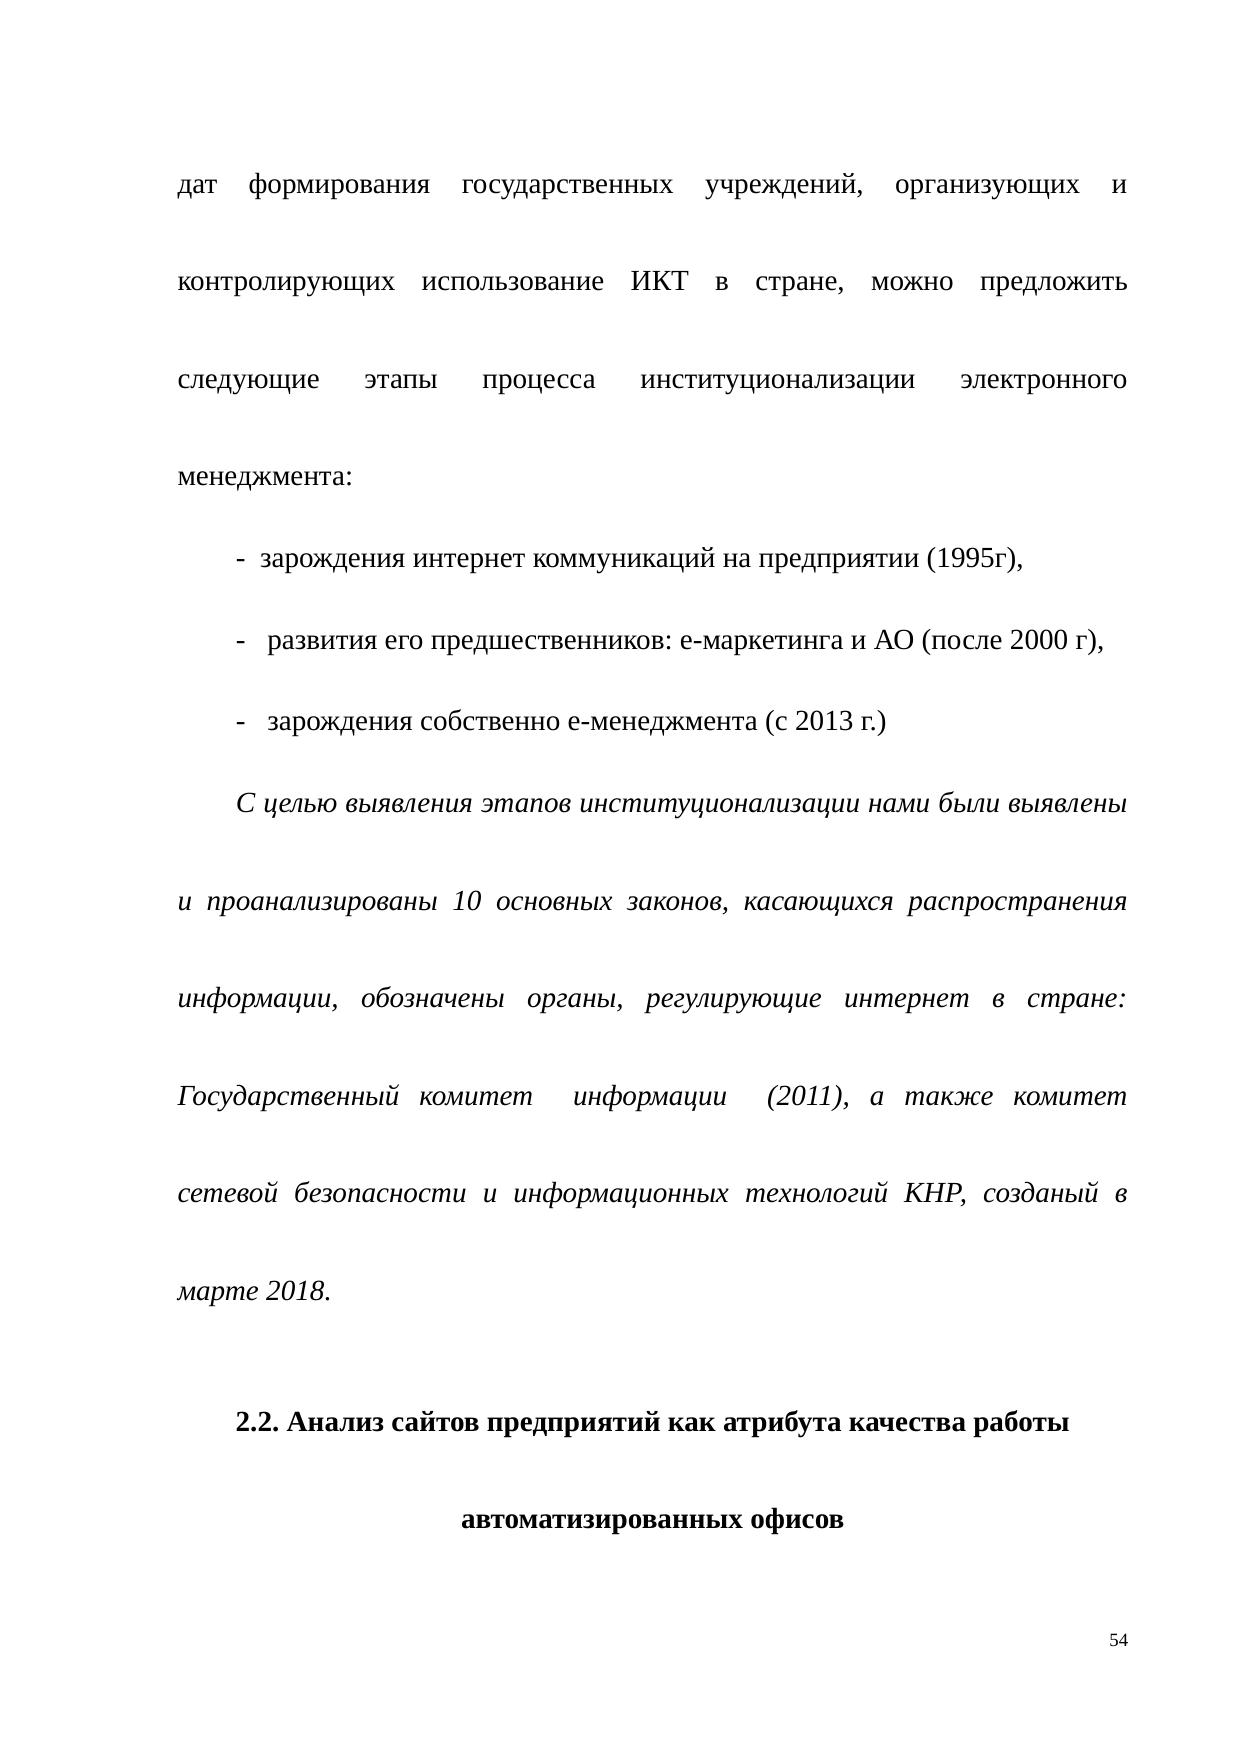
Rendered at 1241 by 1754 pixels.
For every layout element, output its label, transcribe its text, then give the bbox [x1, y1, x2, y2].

text - развития его предшественников: е-маркетинга и АО (после 2000 г), [177, 606, 1128, 671]
text С целью выявления этапов институционализации нами были выявлены и проанализированы 10 основных законов, касающихся распространения информации, обозначены органы, регулирующие интернет в стране: Государственный комитет информации (2011), а также комитет сетевой безопасности и информационных технологий КНР, созданый в марте 2018. [177, 769, 1128, 1322]
text 2.2. Анализ сайтов предприятий как атрибута качества работы автоматизированных офисов [177, 1388, 1128, 1551]
text - зарождения интернет коммуникаций на предприятии (1995г), [177, 524, 1128, 589]
text - зарождения собственно е-менеджмента (с 2013 г.) [177, 688, 1128, 753]
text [177, 150, 1128, 507]
